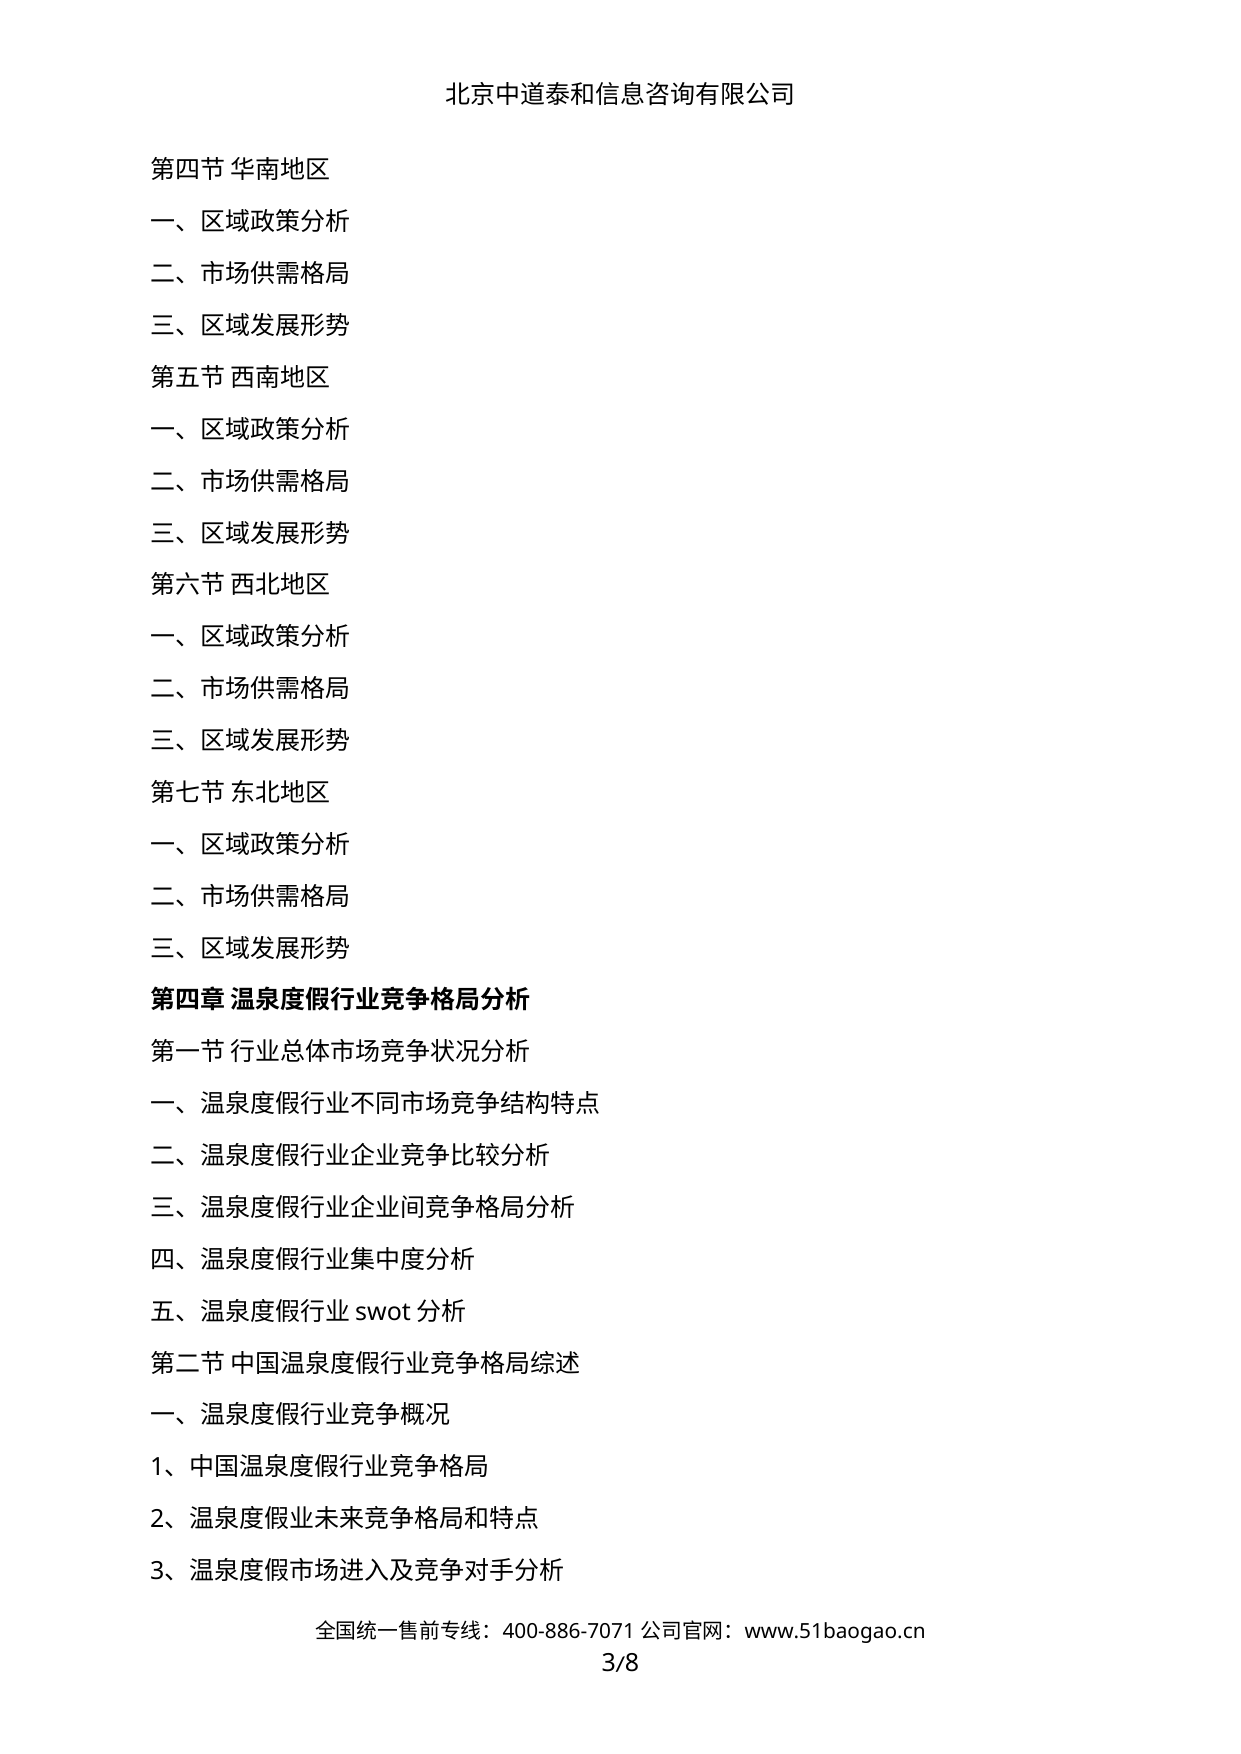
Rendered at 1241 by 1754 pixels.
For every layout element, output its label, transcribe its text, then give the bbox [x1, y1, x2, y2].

text 一、区域政策分析 [150, 824, 1090, 861]
text 第二节 中国温泉度假行业竞争格局综述 [150, 1343, 1090, 1379]
text 一、区域政策分析 [150, 617, 1090, 653]
text 3、温泉度假市场进入及竞争对手分析 [150, 1551, 1090, 1587]
text 第四节 华南地区 [150, 150, 1090, 186]
text 二、市场供需格局 [150, 461, 1090, 497]
text 一、温泉度假行业不同市场竞争结构特点 [150, 1084, 1090, 1120]
text 一、区域政策分析 [150, 409, 1090, 446]
text 五、温泉度假行业swot分析 [150, 1291, 1090, 1327]
text 二、市场供需格局 [150, 254, 1090, 290]
text 第七节 东北地区 [150, 772, 1090, 809]
text 三、区域发展形势 [150, 721, 1090, 757]
text 一、区域政策分析 [150, 202, 1090, 238]
text 三、区域发展形势 [150, 306, 1090, 342]
text 2、温泉度假业未来竞争格局和特点 [150, 1499, 1090, 1535]
text 第五节 西南地区 [150, 357, 1090, 394]
text 三、区域发展形势 [150, 928, 1090, 964]
text 第六节 西北地区 [150, 565, 1090, 601]
text 三、温泉度假行业企业间竞争格局分析 [150, 1187, 1090, 1224]
text 一、温泉度假行业竞争概况 [150, 1395, 1090, 1431]
text 二、温泉度假行业企业竞争比较分析 [150, 1136, 1090, 1172]
text 1、中国温泉度假行业竞争格局 [150, 1447, 1090, 1483]
text 二、市场供需格局 [150, 669, 1090, 705]
text 第四章 温泉度假行业竞争格局分析 [150, 980, 1090, 1016]
text 第一节 行业总体市场竞争状况分析 [150, 1032, 1090, 1068]
text 四、温泉度假行业集中度分析 [150, 1239, 1090, 1276]
text 二、市场供需格局 [150, 876, 1090, 912]
text 三、区域发展形势 [150, 513, 1090, 549]
